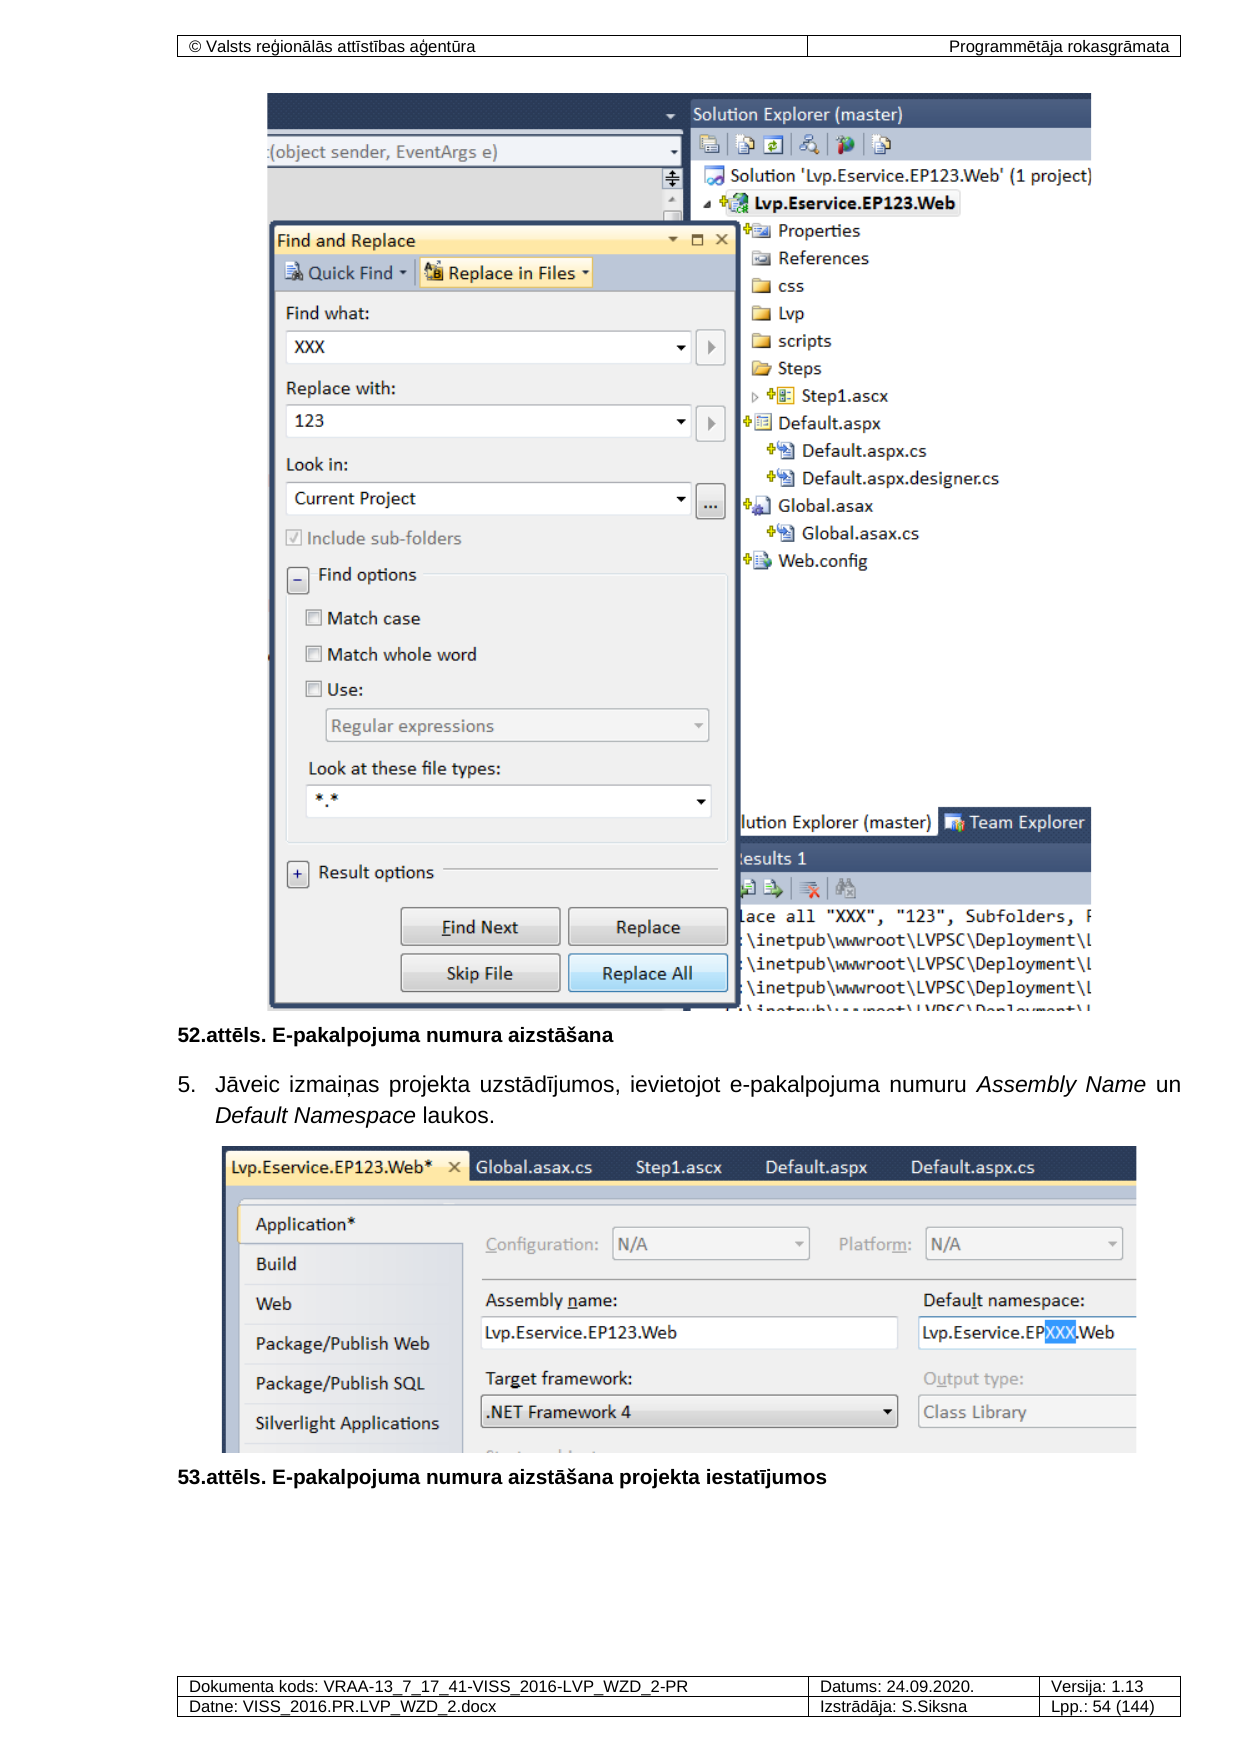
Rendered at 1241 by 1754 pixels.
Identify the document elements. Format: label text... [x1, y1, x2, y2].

list Jāveic izmaiņas projekta uzstādījumos, ievietojot e-pakalpojuma numuru Assembly Name un Default Namespace laukos. [177, 1071, 1181, 1128]
picture [221, 1146, 1137, 1453]
picture [267, 93, 1092, 1011]
text 53.attēls. E-pakalpojuma numura aizstāšana projekta iestatījumos [177, 1465, 1181, 1489]
text 52.attēls. E-pakalpojuma numura aizstāšana [177, 1023, 1181, 1047]
